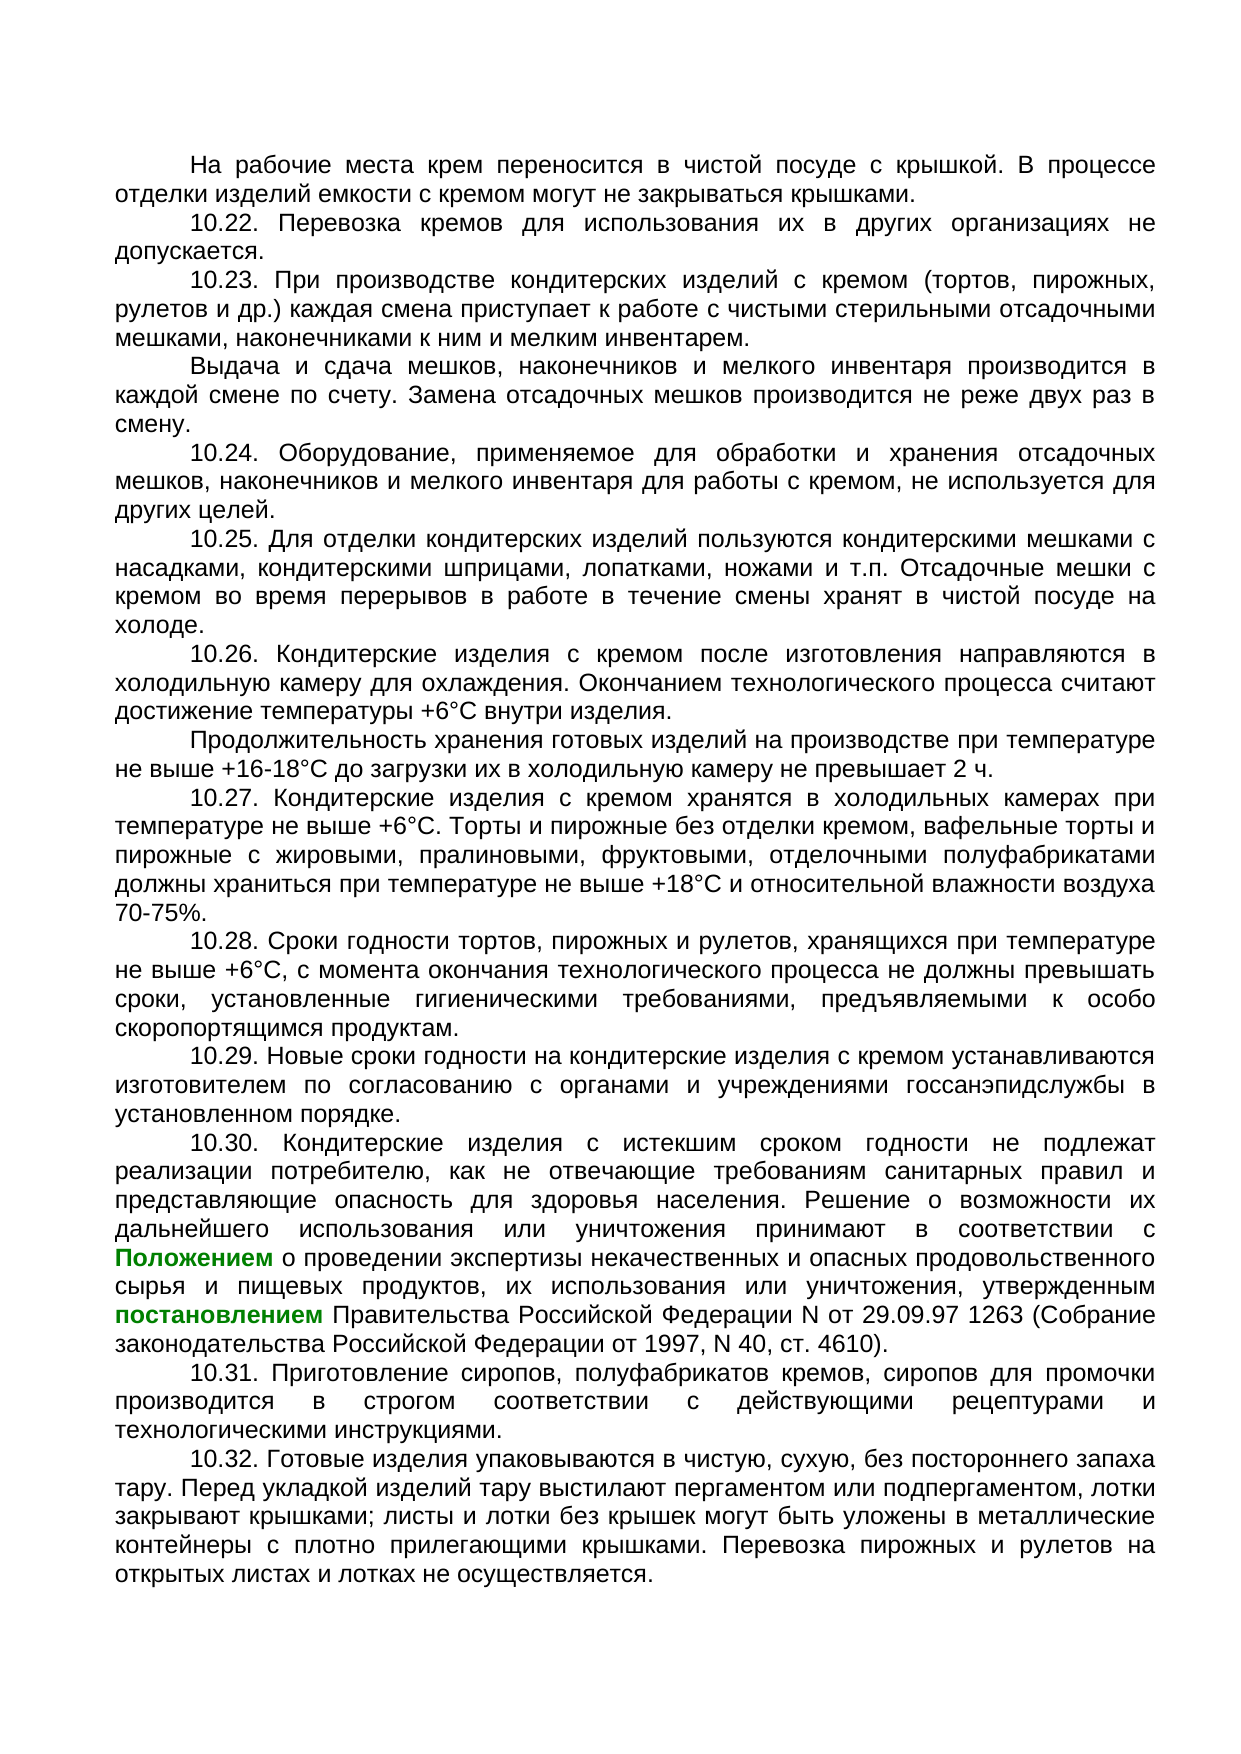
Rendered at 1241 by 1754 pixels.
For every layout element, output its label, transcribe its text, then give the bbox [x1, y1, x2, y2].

text 10.26. Кондитерские изделия с кремом после изготовления направляются в холодильную камеру для охлаждения. Окончанием технологического процесса считают достижение температуры +6°С внутри изделия. [114, 639, 1157, 725]
text 10.25. Для отделки кондитерских изделий пользуются кондитерскими мешками с насадками, кондитерскими шприцами, лопатками, ножами и т.п. Отсадочные мешки с кремом во время перерывов в работе в течение смены хранят в чистой посуде на холоде. [114, 524, 1157, 639]
text Продолжительность хранения готовых изделий на производстве при температуре не выше +16-18°С до загрузки их в холодильную камеру не превышает 2 ч. [114, 725, 1157, 782]
text 10.22. Перевозка кремов для использования их в других организациях не допускается. [114, 207, 1157, 265]
text 10.29. Новые сроки годности на кондитерские изделия с кремом устанавливаются изготовителем по согласованию с органами и учреждениями госсанэпидслужбы в установленном порядке. [114, 1041, 1157, 1127]
text 10.24. Оборудование, применяемое для обработки и хранения отсадочных мешков, наконечников и мелкого инвентаря для работы с кремом, не используется для других целей. [114, 437, 1157, 524]
text Выдача и сдача мешков, наконечников и мелкого инвентаря производится в каждой смене по счету. Замена отсадочных мешков производится не реже двух раз в смену. [114, 351, 1157, 437]
text 10.32. Готовые изделия упаковываются в чистую, сухую, без постороннего запаха тару. Перед укладкой изделий тару выстилают пергаментом или подпергаментом, лотки закрывают крышками; листы и лотки без крышек могут быть уложены в металлические контейнеры с плотно прилегающими крышками. Перевозка пирожных и рулетов на открытых листах и лотках не осуществляется. [114, 1444, 1157, 1587]
text 10.30. Кондитерские изделия с истекшим сроком годности не подлежат реализации потребителю, как не отвечающие требованиям санитарных правил и представляющие опасность для здоровья населения. Решение о возможности их дальнейшего использования или уничтожения принимают в соответствии с Положением о проведении экспертизы некачественных и опасных продовольственного сырья и пищевых продуктов, их использования или уничтожения, утвержденным постановлением Правительства Российской Федерации N от 29.09.97 1263 (Собрание законодательства Российской Федерации от 1997, N 40, ст. 4610). [114, 1127, 1157, 1357]
text 10.31. Приготовление сиропов, полуфабрикатов кремов, сиропов для промочки производится в строгом соответствии с действующими рецептурами и технологическими инструкциями. [114, 1357, 1157, 1444]
text 10.28. Сроки годности тортов, пирожных и рулетов, хранящихся при температуре не выше +6°С, с момента окончания технологического процесса не должны превышать сроки, установленные гигиеническими требованиями, предъявляемыми к особо скоропортящимся продуктам. [114, 926, 1157, 1041]
text На рабочие места крем переносится в чистой посуде с крышкой. В процессе отделки изделий емкости с кремом могут не закрываться крышками. [114, 150, 1157, 207]
text 10.27. Кондитерские изделия с кремом хранятся в холодильных камерах при температуре не выше +6°С. Торты и пирожные без отделки кремом, вафельные торты и пирожные с жировыми, пралиновыми, фруктовыми, отделочными полуфабрикатами должны храниться при температуре не выше +18°С и относительной влажности воздуха 70-75%. [114, 782, 1157, 926]
text 10.23. При производстве кондитерских изделий с кремом (тортов, пирожных, рулетов и др.) каждая смена приступает к работе с чистыми стерильными отсадочными мешками, наконечниками к ним и мелким инвентарем. [114, 265, 1157, 351]
